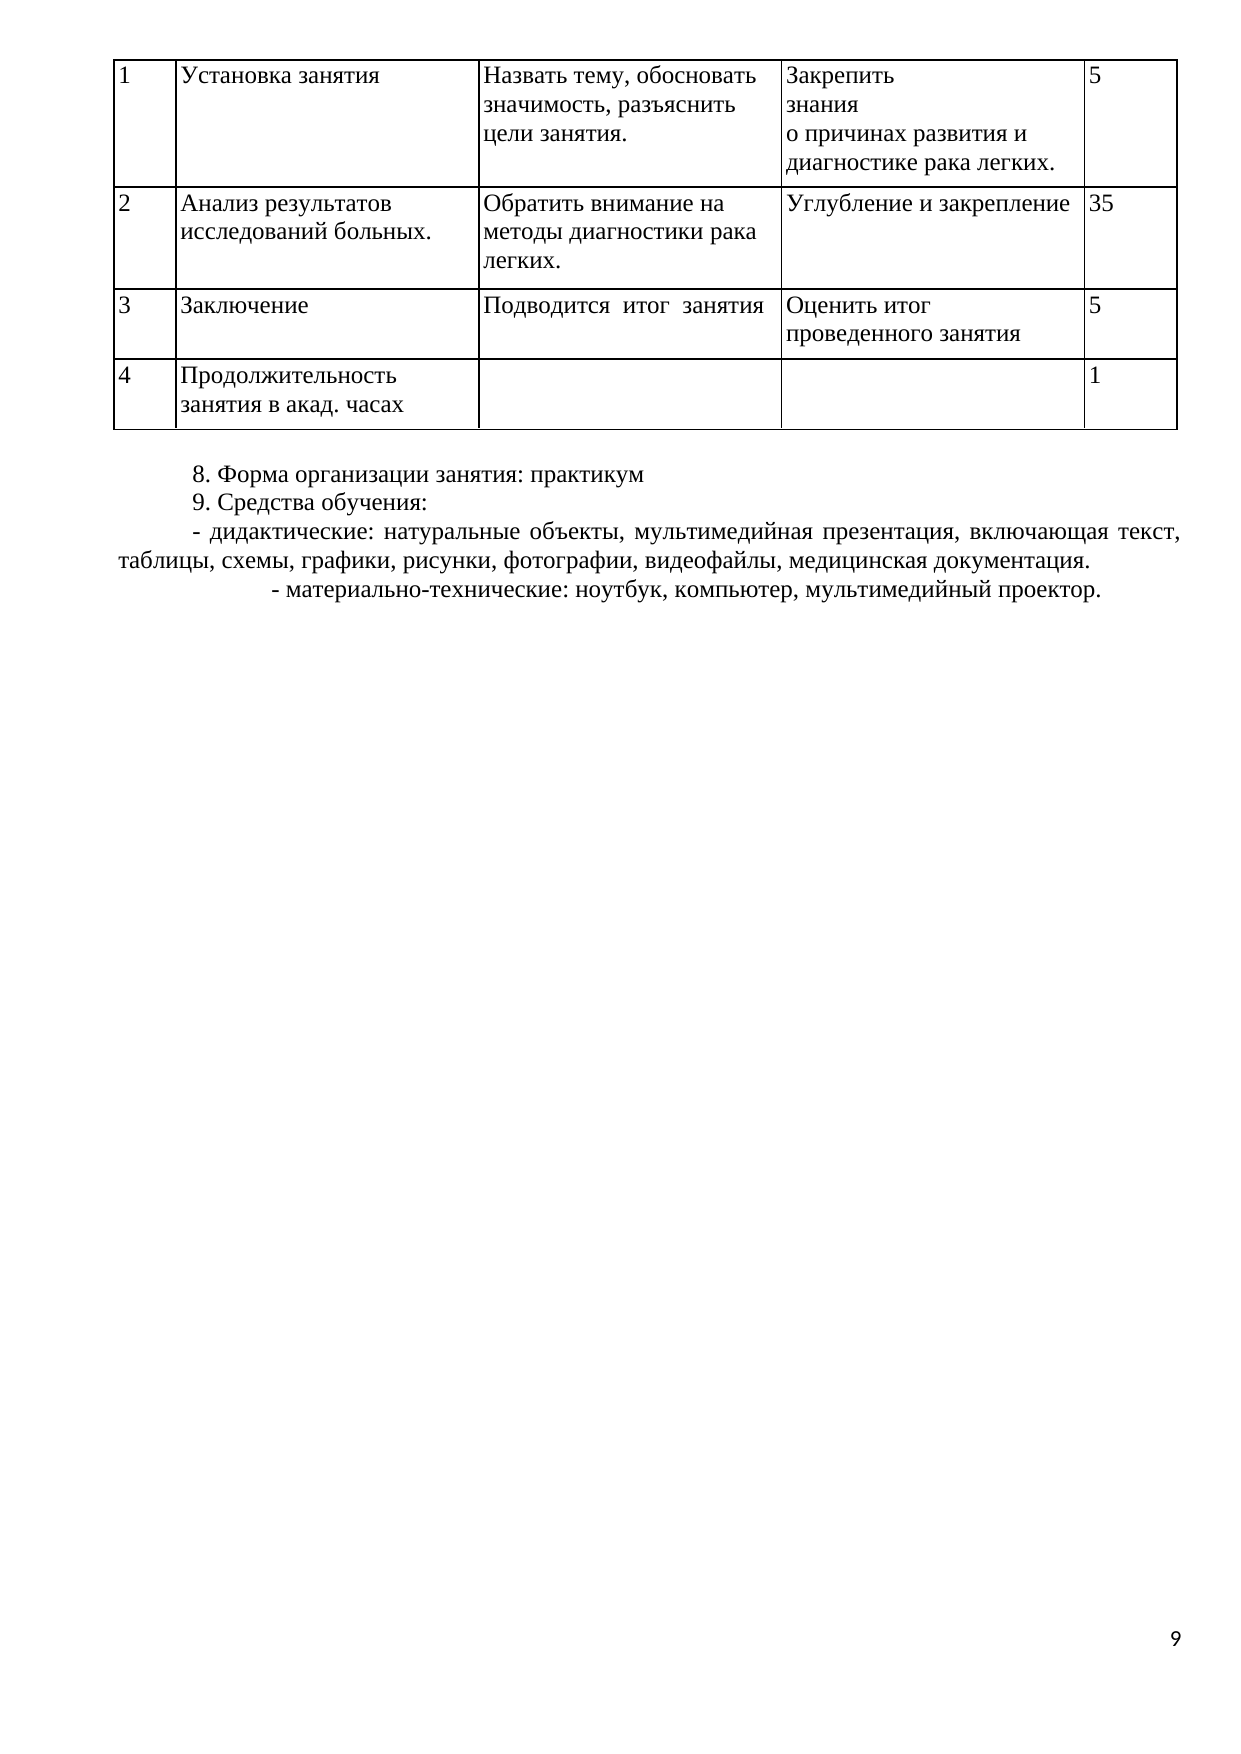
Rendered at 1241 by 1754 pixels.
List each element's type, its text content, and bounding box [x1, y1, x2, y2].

table_cell 5 [1085, 290, 1176, 358]
table_cell Назвать тему, обосновать значимость, разъяснить цели занятия. [480, 61, 781, 186]
table_cell 5 [1085, 61, 1176, 186]
table_cell Обратить внимание на методы диагностики рака легких. [480, 188, 781, 288]
text 8. Форма организации занятия: практикум [118, 459, 1181, 487]
table_cell Установка занятия [177, 61, 478, 186]
table_cell Анализ результатов исследований больных. [177, 188, 478, 288]
table_cell [480, 360, 781, 428]
table_cell 1 [115, 61, 175, 186]
table_cell Оценить итог проведенного занятия [782, 290, 1084, 358]
table_cell 1 [1085, 360, 1176, 428]
text - материально-технические: ноутбук, компьютер, мультимедийный проектор. [118, 574, 1181, 602]
table_cell Закрепить знания о причинах развития и диагностике рака легких. [782, 61, 1084, 186]
table_cell Продолжительность занятия в акад. часах [177, 360, 478, 428]
table_cell Углубление и закрепление [782, 188, 1084, 288]
text 9. Средства обучения: [118, 487, 1181, 516]
table_cell 3 [115, 290, 175, 358]
table_cell Заключение [177, 290, 478, 358]
table_cell Подводится итог занятия [480, 290, 781, 358]
table_cell [782, 360, 1084, 428]
text - дидактические: натуральные объекты, мультимедийная презентация, включающая текст, таблицы, схемы, графики, рисунки, фотографии, видеофайлы, медицинская документация. [118, 516, 1181, 574]
table_cell 2 [115, 188, 175, 288]
table_cell 35 [1085, 188, 1176, 288]
table_cell 4 [115, 360, 175, 428]
